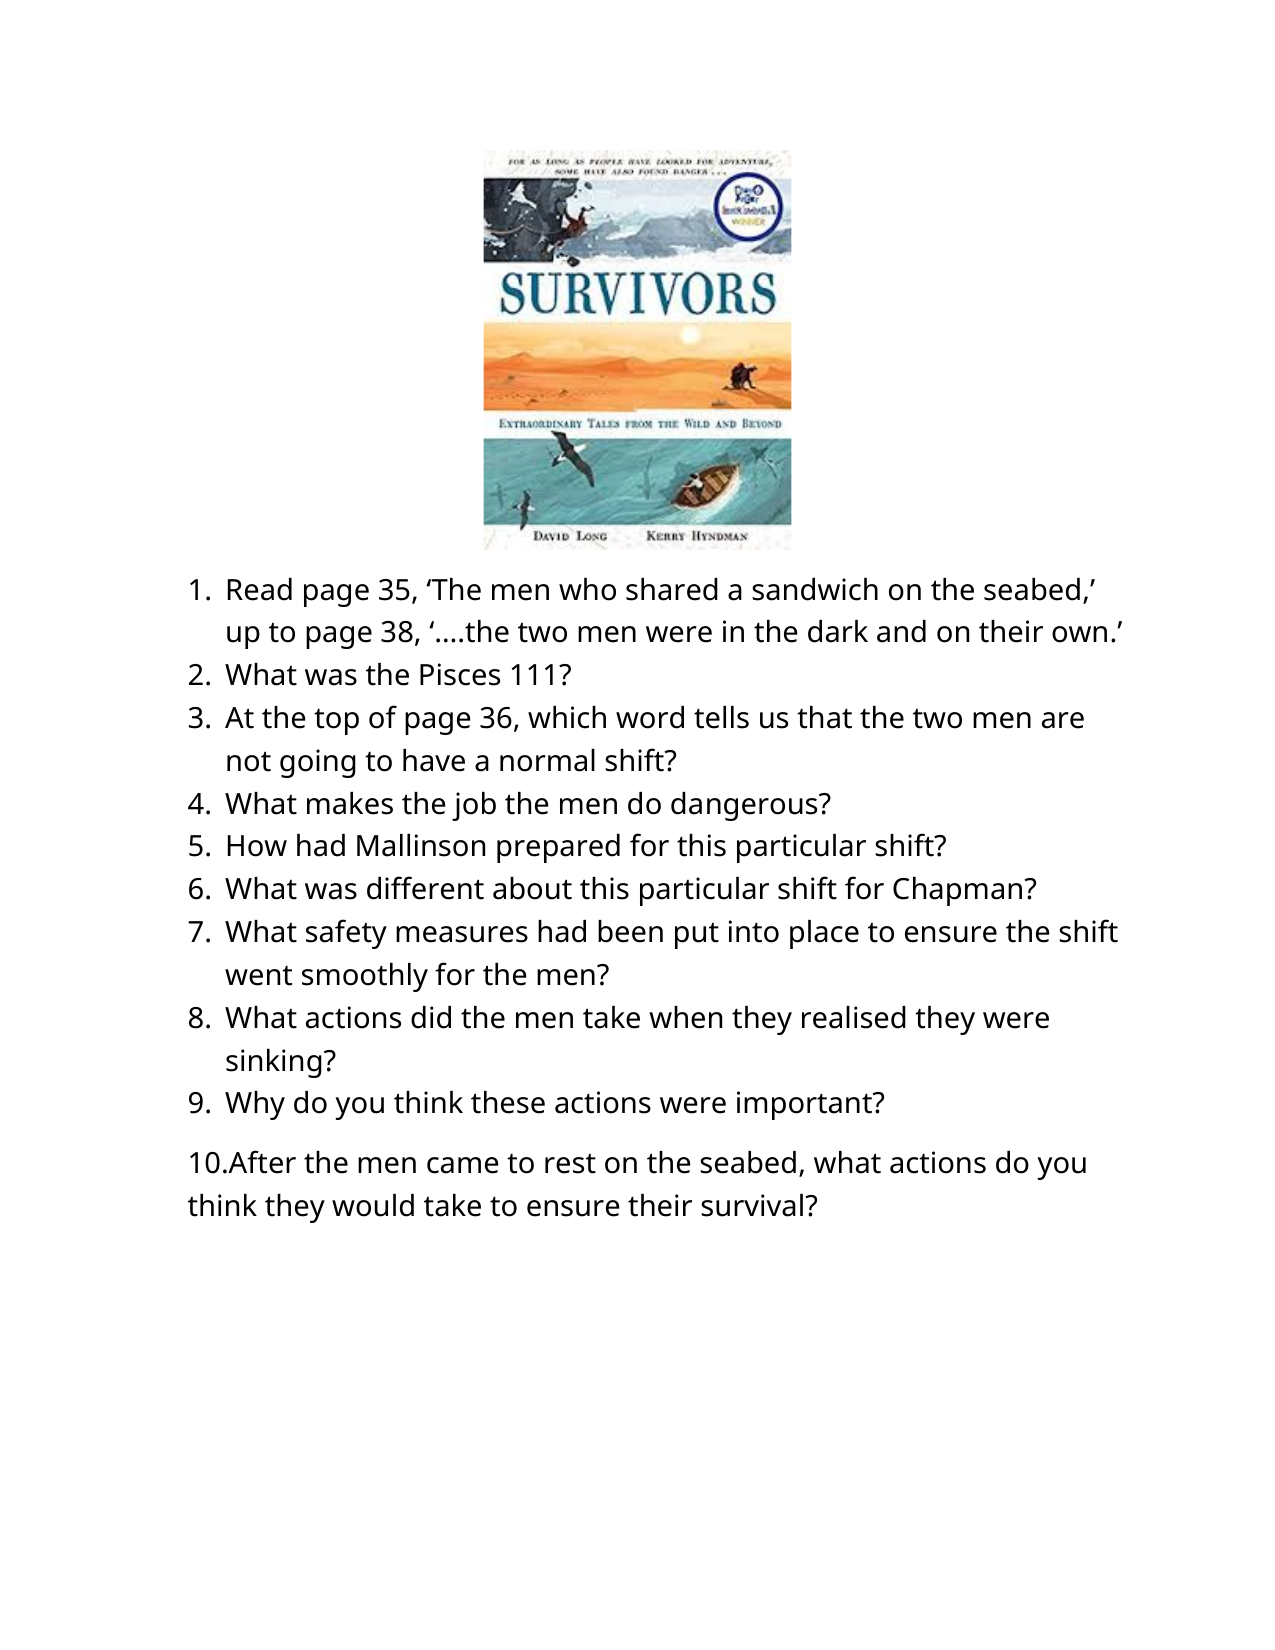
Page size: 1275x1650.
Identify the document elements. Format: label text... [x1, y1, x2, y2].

list Why do you think these actions were important? [187, 1083, 1125, 1122]
list What actions did the men take when they realised they were sinking? [187, 997, 1125, 1079]
list What was the Pisces 111? [187, 654, 1125, 694]
text 10.After the men came to rest on the seabed, what actions do you think they would take to ensure their survival? [187, 1142, 1125, 1224]
list What makes the job the men do dangerous? [187, 783, 1125, 823]
list What was different about this particular shift for Chapman? [187, 868, 1125, 908]
list At the top of page 36, which word tells us that the two men are not going to have a normal shift? [187, 697, 1125, 780]
list Read page 35, ‘The men who shared a sandwich on the seabed,’ up to page 38, ‘….the two men were in the dark and on their own.’ [187, 569, 1125, 651]
list How had Mallinson prepared for this particular shift? [187, 826, 1125, 865]
list What safety measures had been put into place to ensure the shift went smoothly for the men? [187, 911, 1125, 994]
picture [483, 150, 792, 550]
